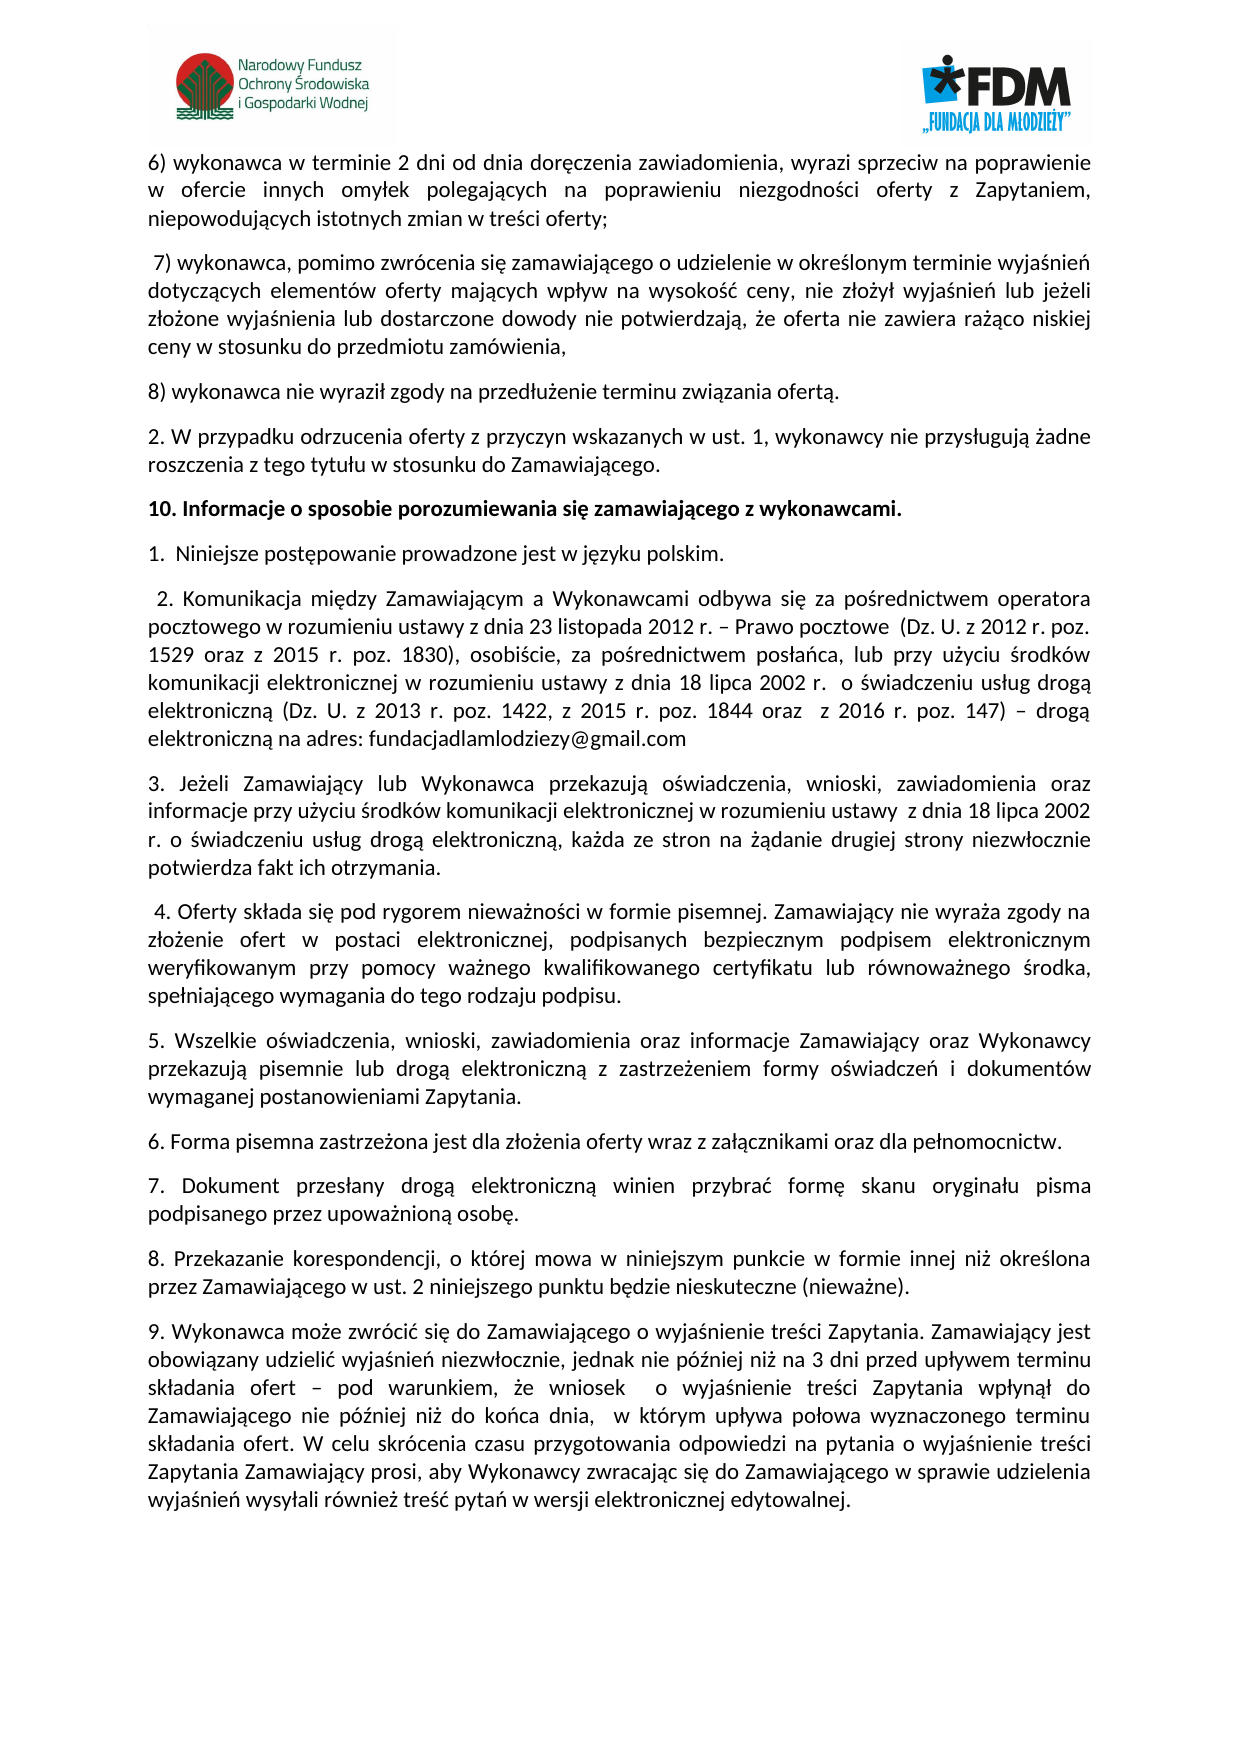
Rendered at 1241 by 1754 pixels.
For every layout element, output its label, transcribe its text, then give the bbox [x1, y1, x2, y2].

text 1. Niniejsze postępowanie prowadzone jest w języku polskim. [148, 539, 1093, 567]
text 2. W przypadku odrzucenia oferty z przyczyn wskazanych w ust. 1, wykonawcy nie przysługują żadne roszczenia z tego tytułu w stosunku do Zamawiającego. [148, 422, 1093, 478]
picture [147, 24, 398, 148]
text 2. Komunikacja między Zamawiającym a Wykonawcami odbywa się za pośrednictwem operatora pocztowego w rozumieniu ustawy z dnia 23 listopada 2012 r. – Prawo pocztowe (Dz. U. z 2012 r. poz. 1529 oraz z 2015 r. poz. 1830), osobiście, za pośrednictwem posłańca, lub przy użyciu środków komunikacji elektronicznej w rozumieniu ustawy z dnia 18 lipca 2002 r. o świadczeniu usług drogą elektroniczną (Dz. U. z 2013 r. poz. 1422, z 2015 r. poz. 1844 oraz z 2016 r. poz. 147) – drogą elektroniczną na adres: fundacjadlamlodziezy@gmail.com [148, 584, 1093, 752]
text 9. Wykonawca może zwrócić się do Zamawiającego o wyjaśnienie treści Zapytania. Zamawiający jest obowiązany udzielić wyjaśnień niezwłocznie, jednak nie później niż na 3 dni przed upływem terminu składania ofert – pod warunkiem, że wniosek o wyjaśnienie treści Zapytania wpłynął do Zamawiającego nie później niż do końca dnia, w którym upływa połowa wyznaczonego terminu składania ofert. W celu skrócenia czasu przygotowania odpowiedzi na pytania o wyjaśnienie treści Zapytania Zamawiający prosi, aby Wykonawcy zwracając się do Zamawiającego w sprawie udzielenia wyjaśnień wysyłali również treść pytań w wersji elektronicznej edytowalnej. [148, 1317, 1093, 1513]
picture [901, 39, 1093, 148]
text 8. Przekazanie korespondencji, o której mowa w niniejszym punkcie w formie innej niż określona przez Zamawiającego w ust. 2 niniejszego punktu będzie nieskuteczne (nieważne). [148, 1244, 1093, 1300]
text 10. Informacje o sposobie porozumiewania się zamawiającego z wykonawcami. [148, 494, 1093, 522]
text 7) wykonawca, pomimo zwrócenia się zamawiającego o udzielenie w określonym terminie wyjaśnień dotyczących elementów oferty mających wpływ na wysokość ceny, nie złożył wyjaśnień lub jeżeli złożone wyjaśnienia lub dostarczone dowody nie potwierdzają, że oferta nie zawiera rażąco niskiej ceny w stosunku do przedmiotu zamówienia, [148, 248, 1093, 360]
text 8) wykonawca nie wyraził zgody na przedłużenie terminu związania ofertą. [148, 377, 1093, 405]
text 7. Dokument przesłany drogą elektroniczną winien przybrać formę skanu oryginału pisma podpisanego przez upoważnioną osobę. [148, 1172, 1093, 1228]
text 4. Oferty składa się pod rygorem nieważności w formie pisemnej. Zamawiający nie wyraża zgody na złożenie ofert w postaci elektronicznej, podpisanych bezpiecznym podpisem elektronicznym weryfikowanym przy pomocy ważnego kwalifikowanego certyfikatu lub równoważnego środka, spełniającego wymagania do tego rodzaju podpisu. [148, 897, 1093, 1009]
text 3. Jeżeli Zamawiający lub Wykonawca przekazują oświadczenia, wnioski, zawiadomienia oraz informacje przy użyciu środków komunikacji elektronicznej w rozumieniu ustawy z dnia 18 lipca 2002 r. o świadczeniu usług drogą elektroniczną, każda ze stron na żądanie drugiej strony niezwłocznie potwierdza fakt ich otrzymania. [148, 769, 1093, 881]
text 6. Forma pisemna zastrzeżona jest dla złożenia oferty wraz z załącznikami oraz dla pełnomocnictw. [148, 1127, 1093, 1155]
text 6) wykonawca w terminie 2 dni od dnia doręczenia zawiadomienia, wyrazi sprzeciw na poprawienie w ofercie innych omyłek polegających na poprawieniu niezgodności oferty z Zapytaniem, niepowodujących istotnych zmian w treści oferty; [148, 148, 1093, 232]
text 5. Wszelkie oświadczenia, wnioski, zawiadomienia oraz informacje Zamawiający oraz Wykonawcy przekazują pisemnie lub drogą elektroniczną z zastrzeżeniem formy oświadczeń i dokumentów wymaganej postanowieniami Zapytania. [148, 1026, 1093, 1110]
